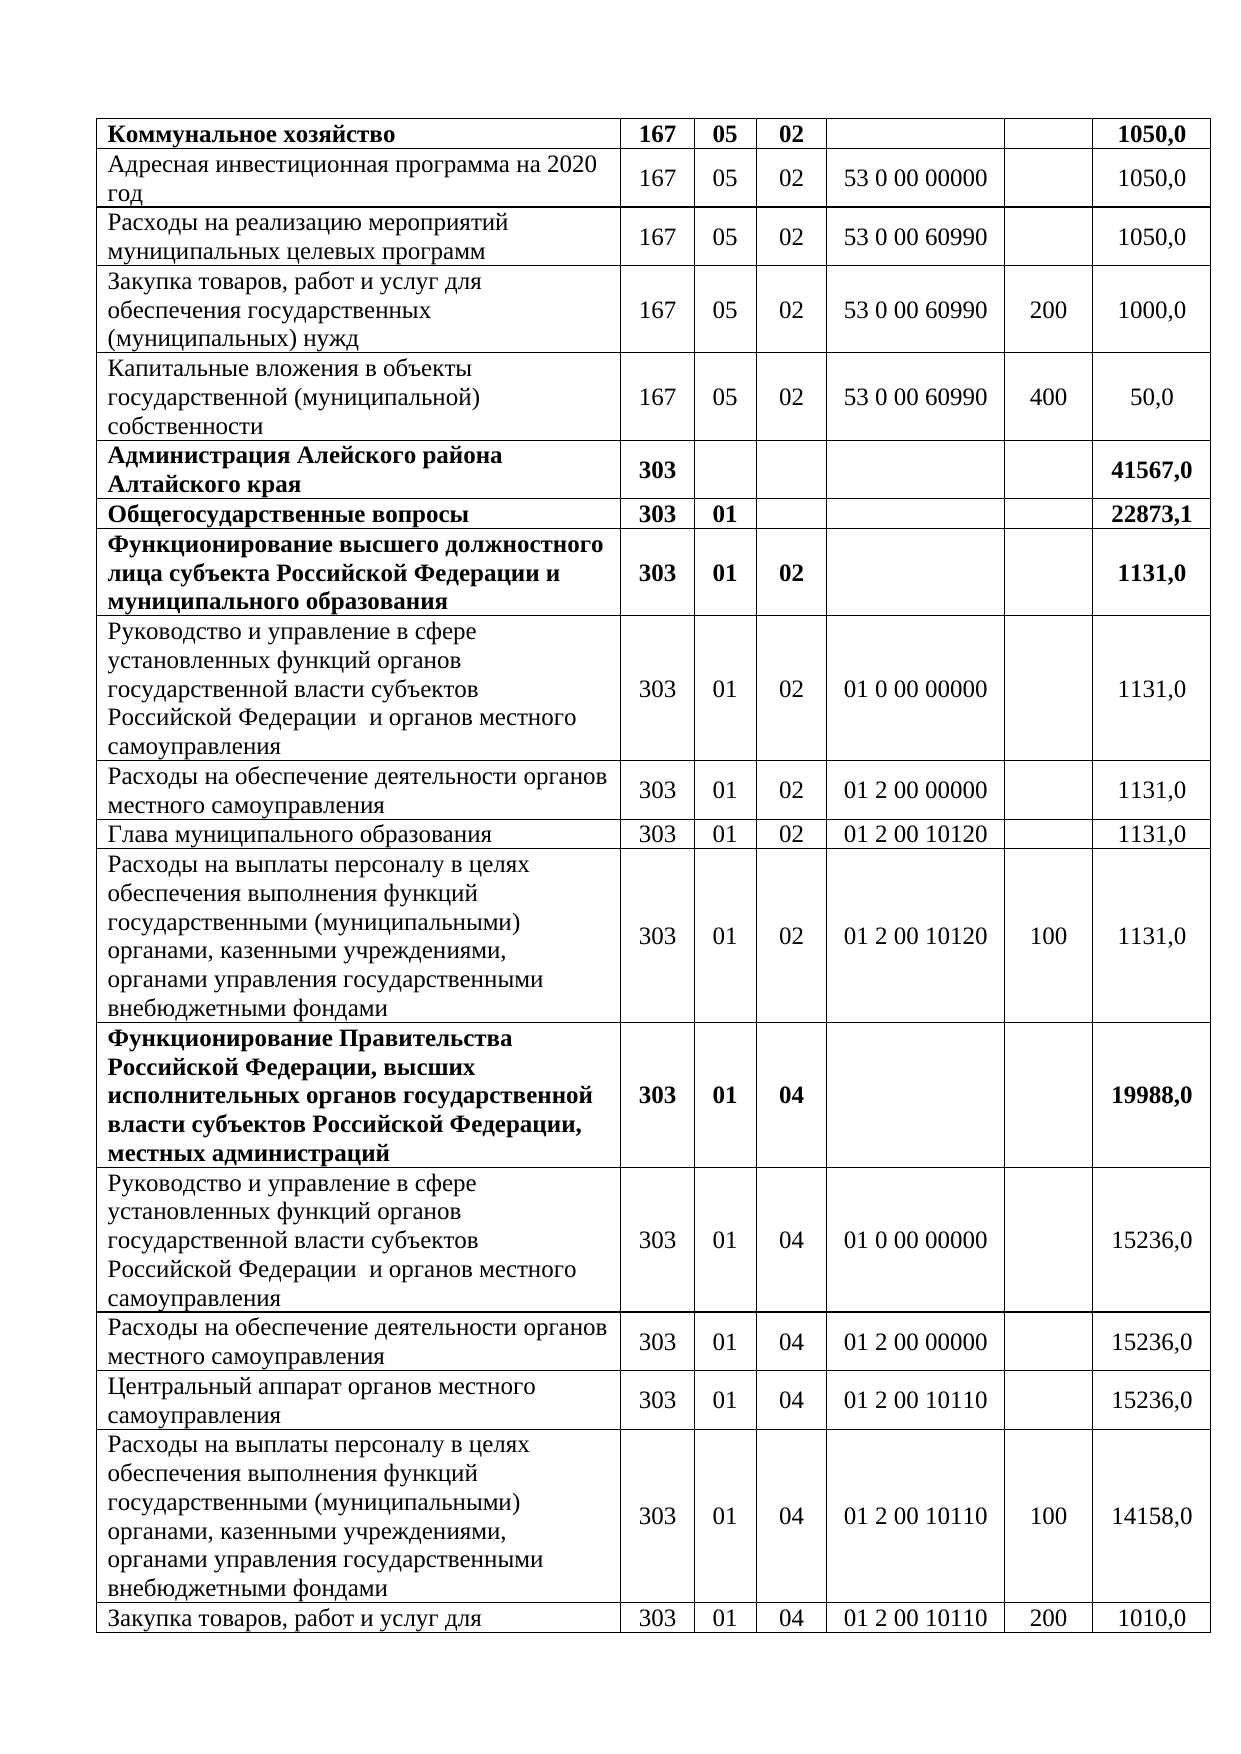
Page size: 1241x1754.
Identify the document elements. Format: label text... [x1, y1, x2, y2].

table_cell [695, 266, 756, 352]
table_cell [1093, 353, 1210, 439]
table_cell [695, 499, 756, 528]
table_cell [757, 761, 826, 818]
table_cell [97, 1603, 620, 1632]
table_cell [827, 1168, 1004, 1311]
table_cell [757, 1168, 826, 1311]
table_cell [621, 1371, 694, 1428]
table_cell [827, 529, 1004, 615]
table_cell Коммунальное хозяйство [97, 119, 620, 148]
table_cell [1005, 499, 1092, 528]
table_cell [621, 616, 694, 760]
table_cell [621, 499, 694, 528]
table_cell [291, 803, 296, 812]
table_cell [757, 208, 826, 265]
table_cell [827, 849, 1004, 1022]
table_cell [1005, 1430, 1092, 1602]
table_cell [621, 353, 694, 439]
table_cell [827, 119, 1004, 148]
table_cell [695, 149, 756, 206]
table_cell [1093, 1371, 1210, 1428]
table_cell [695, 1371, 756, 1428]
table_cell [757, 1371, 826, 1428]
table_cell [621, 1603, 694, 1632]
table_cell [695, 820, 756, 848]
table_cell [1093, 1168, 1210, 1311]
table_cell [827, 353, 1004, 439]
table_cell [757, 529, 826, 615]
table_cell 02 [757, 119, 826, 148]
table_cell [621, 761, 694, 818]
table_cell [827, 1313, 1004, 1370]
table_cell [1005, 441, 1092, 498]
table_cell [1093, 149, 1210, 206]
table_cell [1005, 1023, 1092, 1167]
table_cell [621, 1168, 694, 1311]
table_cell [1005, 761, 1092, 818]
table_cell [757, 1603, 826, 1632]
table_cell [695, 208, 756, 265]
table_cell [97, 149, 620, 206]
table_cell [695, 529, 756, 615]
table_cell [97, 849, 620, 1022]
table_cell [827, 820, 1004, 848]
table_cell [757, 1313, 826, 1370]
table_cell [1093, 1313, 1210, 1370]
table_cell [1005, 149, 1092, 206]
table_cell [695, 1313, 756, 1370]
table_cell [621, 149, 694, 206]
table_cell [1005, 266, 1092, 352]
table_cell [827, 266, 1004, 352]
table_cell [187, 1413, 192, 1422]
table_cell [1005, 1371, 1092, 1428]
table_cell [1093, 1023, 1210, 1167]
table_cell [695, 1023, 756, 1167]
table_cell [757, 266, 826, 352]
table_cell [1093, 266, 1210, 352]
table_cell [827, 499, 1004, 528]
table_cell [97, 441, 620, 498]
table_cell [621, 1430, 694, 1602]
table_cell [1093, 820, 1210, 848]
table_cell 05 [695, 119, 756, 148]
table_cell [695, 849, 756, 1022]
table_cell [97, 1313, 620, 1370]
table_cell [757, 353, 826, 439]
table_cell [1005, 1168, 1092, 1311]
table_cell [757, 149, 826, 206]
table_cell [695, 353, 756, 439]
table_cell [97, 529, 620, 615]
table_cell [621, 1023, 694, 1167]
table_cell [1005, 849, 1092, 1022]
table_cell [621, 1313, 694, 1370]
table_cell 167 [621, 119, 694, 148]
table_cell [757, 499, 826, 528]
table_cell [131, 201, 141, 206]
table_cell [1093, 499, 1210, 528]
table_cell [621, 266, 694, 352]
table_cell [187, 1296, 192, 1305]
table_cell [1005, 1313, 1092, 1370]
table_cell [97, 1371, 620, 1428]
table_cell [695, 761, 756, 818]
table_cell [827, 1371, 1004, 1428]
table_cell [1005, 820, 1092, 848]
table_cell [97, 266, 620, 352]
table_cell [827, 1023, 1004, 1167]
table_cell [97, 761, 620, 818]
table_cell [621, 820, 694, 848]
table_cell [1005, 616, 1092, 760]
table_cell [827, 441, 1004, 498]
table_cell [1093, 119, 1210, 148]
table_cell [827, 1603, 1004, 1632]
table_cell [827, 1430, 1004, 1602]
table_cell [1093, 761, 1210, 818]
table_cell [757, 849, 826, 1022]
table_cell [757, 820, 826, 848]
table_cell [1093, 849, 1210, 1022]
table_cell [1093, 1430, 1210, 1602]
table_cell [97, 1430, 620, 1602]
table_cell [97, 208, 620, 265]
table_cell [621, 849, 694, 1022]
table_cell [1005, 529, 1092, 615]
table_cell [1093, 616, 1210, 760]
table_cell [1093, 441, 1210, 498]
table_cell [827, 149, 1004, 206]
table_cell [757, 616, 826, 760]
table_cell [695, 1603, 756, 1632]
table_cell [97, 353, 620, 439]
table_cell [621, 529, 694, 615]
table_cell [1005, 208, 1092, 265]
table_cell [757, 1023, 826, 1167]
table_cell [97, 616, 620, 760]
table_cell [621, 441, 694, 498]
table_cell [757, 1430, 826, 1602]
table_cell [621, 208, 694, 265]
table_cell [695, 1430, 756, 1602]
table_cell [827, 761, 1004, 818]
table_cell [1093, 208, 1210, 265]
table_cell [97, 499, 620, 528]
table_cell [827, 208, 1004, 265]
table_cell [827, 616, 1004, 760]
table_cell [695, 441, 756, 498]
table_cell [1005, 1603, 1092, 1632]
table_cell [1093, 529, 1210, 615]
table_cell [1005, 119, 1092, 148]
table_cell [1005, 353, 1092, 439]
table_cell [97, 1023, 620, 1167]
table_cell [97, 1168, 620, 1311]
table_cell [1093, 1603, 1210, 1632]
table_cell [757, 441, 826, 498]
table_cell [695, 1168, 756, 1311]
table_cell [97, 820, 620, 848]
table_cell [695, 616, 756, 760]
